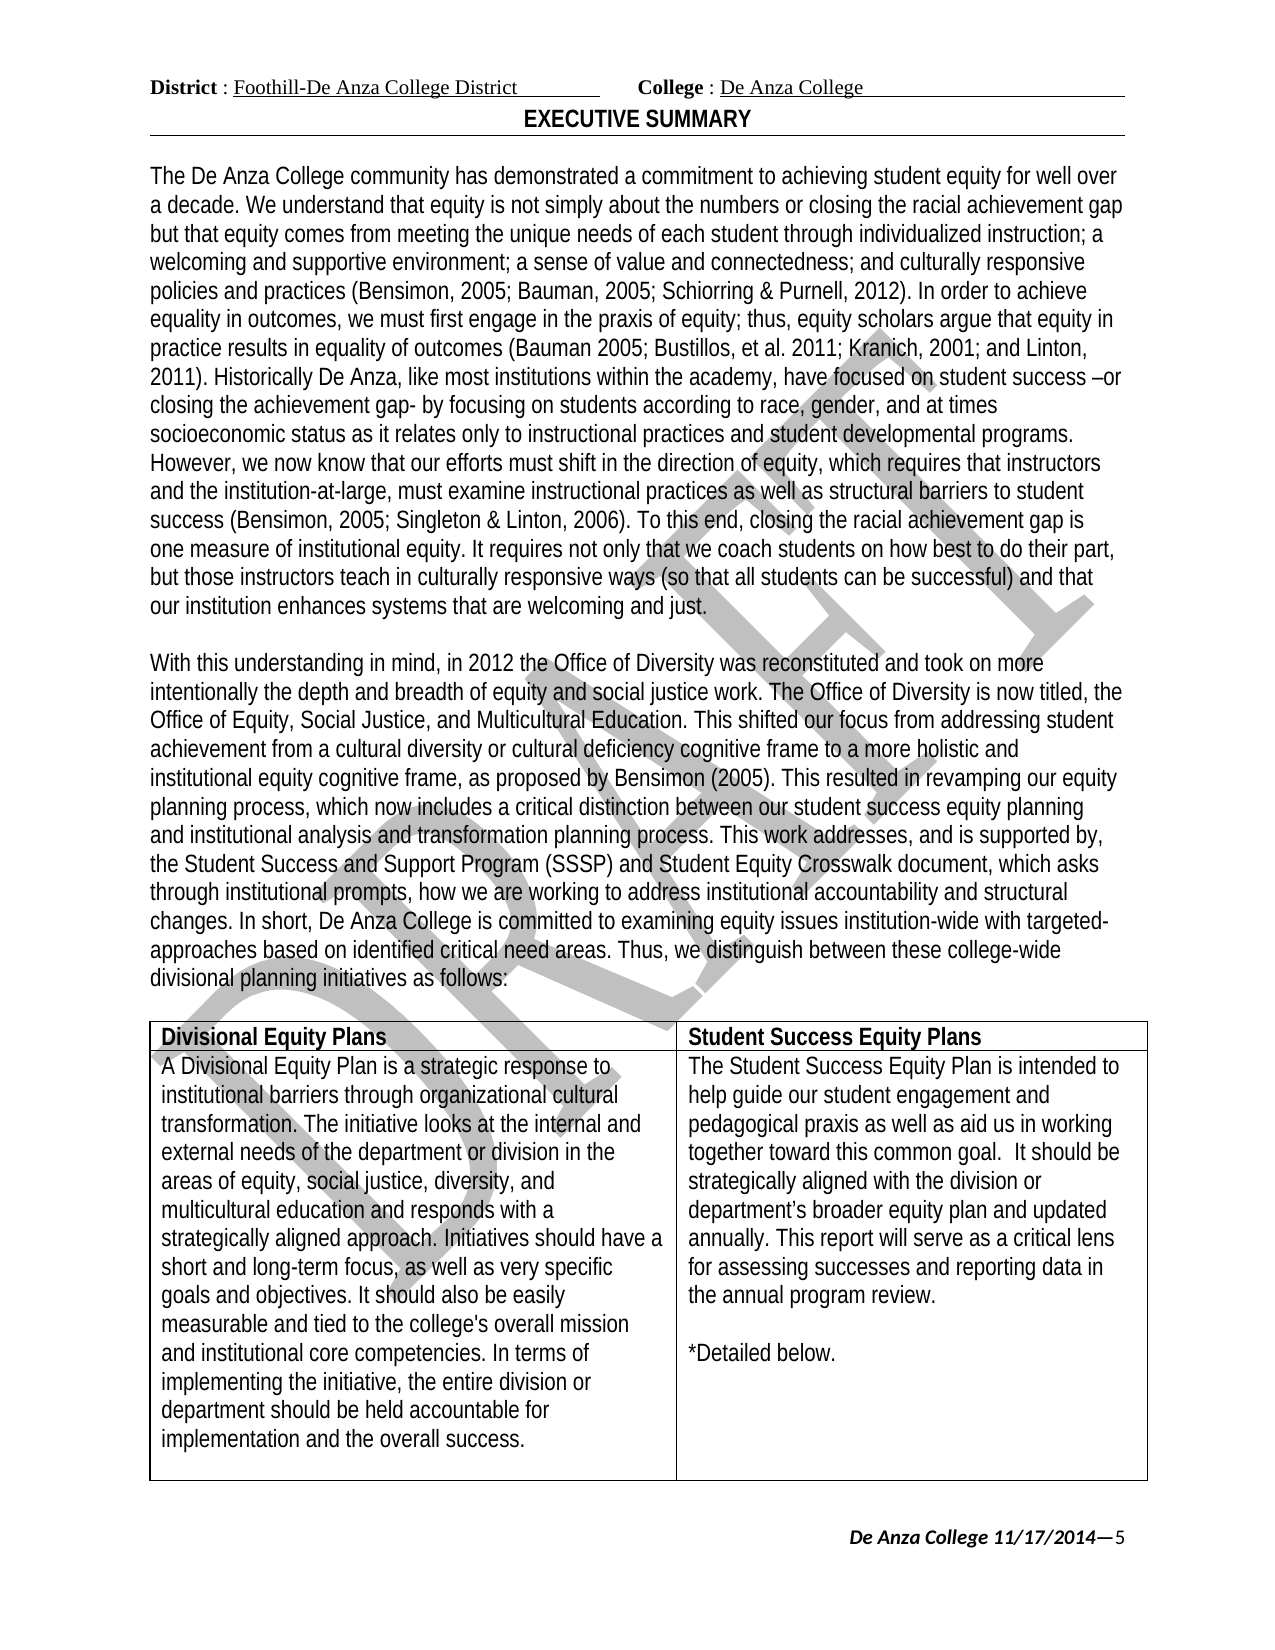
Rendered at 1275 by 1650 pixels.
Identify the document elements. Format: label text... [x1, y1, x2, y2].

table_header Student Success Equity Plans [677, 1022, 1147, 1050]
subtitle EXECUTIVE SUMMARY [150, 104, 1125, 135]
table_header Divisional Equity Plans [151, 1022, 676, 1050]
table_cell The Student Success Equity Plan is intended to help guide our student engagement and pedagogical praxis as well as aid us in working together toward this common goal. It should be strategically aligned with the division or department’s broader equity plan and updated annually. This report will serve as a critical lens for assessing successes and reporting data in the annual program review. *Detailed below. [677, 1051, 1147, 1479]
text With this understanding in mind, in 2012 the Office of Diversity was reconstituted and took on more intentionally the depth and breadth of equity and social justice work. The Office of Diversity is now titled, the Office of Equity, Social Justice, and Multicultural Education. This shifted our focus from addressing student achievement from a cultural diversity or cultural deficiency cognitive frame to a more holistic and institutional equity cognitive frame, as proposed by Bensimon (2005). This resulted in revamping our equity planning process, which now includes a critical distinction between our student success equity planning and institutional analysis and transformation planning process. This work addresses, and is supported by, the Student Success and Support Program (SSSP) and Student Equity Crosswalk document, which asks through institutional prompts, how we are working to address institutional accountability and structural changes. In short, De Anza College is committed to examining equity issues institution-wide with targeted-approaches based on identified critical need areas. Thus, we distinguish between these college-wide divisional planning initiatives as follows: [150, 648, 1125, 992]
text The De Anza College community has demonstrated a commitment to achieving student equity for well over a decade. We understand that equity is not simply about the numbers or closing the racial achievement gap but that equity comes from meeting the unique needs of each student through individualized instruction; a welcoming and supportive environment; a sense of value and connectedness; and culturally responsive policies and practices (Bensimon, 2005; Bauman, 2005; Schiorring & Purnell, 2012). In order to achieve equality in outcomes, we must first engage in the praxis of equity; thus, equity scholars argue that equity in practice results in equality of outcomes (Bauman 2005; Bustillos, et al. 2011; Kranich, 2001; and Linton, 2011). Historically De Anza, like most institutions within the academy, have focused on student success –or closing the achievement gap- by focusing on students according to race, gender, and at times socioeconomic status as it relates only to instructional practices and student developmental programs. However, we now know that our efforts must shift in the direction of equity, which requires that instructors and the institution-at-large, must examine instructional practices as well as structural barriers to student success (Bensimon, 2005; Singleton & Linton, 2006). To this end, closing the racial achievement gap is one measure of institutional equity. It requires not only that we coach students on how best to do their part, but those instructors teach in culturally responsive ways (so that all students can be successful) and that our institution enhances systems that are welcoming and just. [150, 161, 1125, 619]
table_cell A Divisional Equity Plan is a strategic response to institutional barriers through organizational cultural transformation. The initiative looks at the internal and external needs of the department or division in the areas of equity, social justice, diversity, and multicultural education and responds with a strategically aligned approach. Initiatives should have a short and long-term focus, as well as very specific goals and objectives. It should also be easily measurable and tied to the college's overall mission and institutional core competencies. In terms of implementing the initiative, the entire division or department should be held accountable for implementation and the overall success. [151, 1051, 676, 1479]
